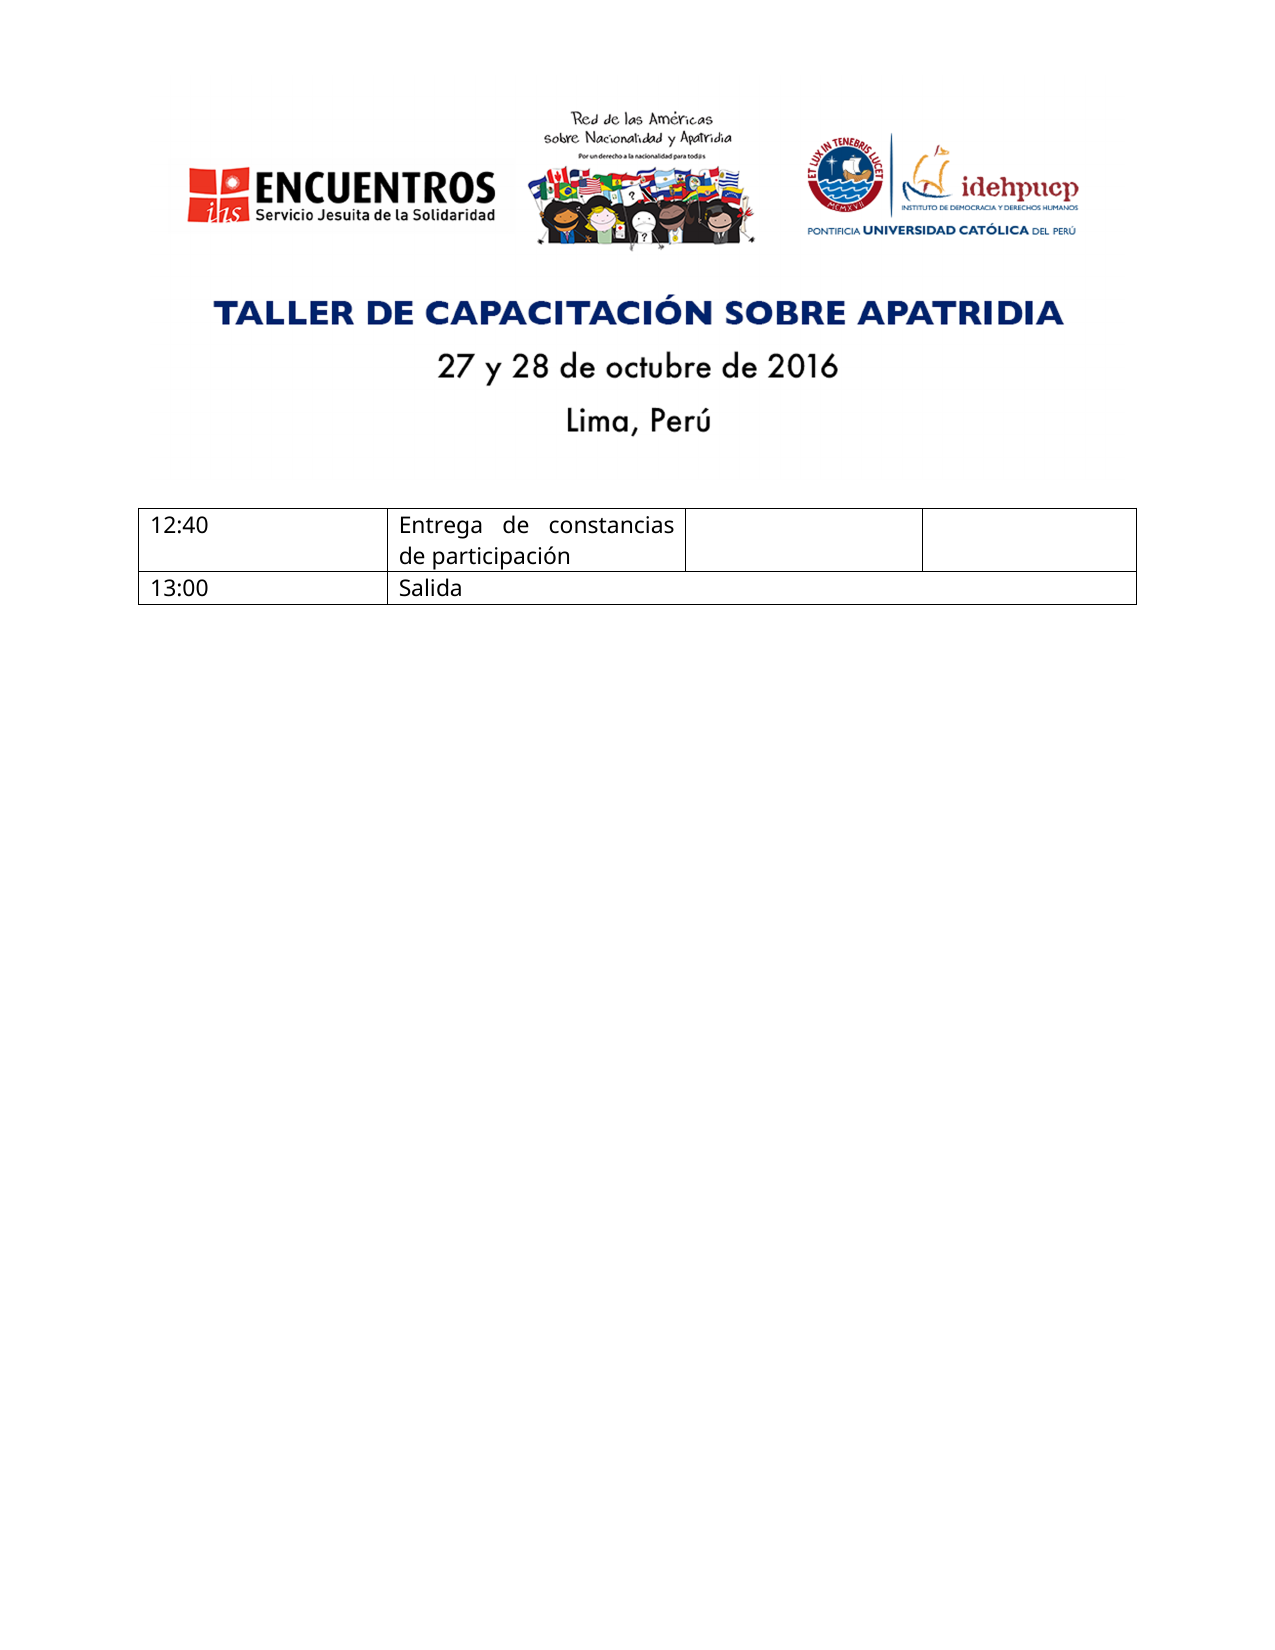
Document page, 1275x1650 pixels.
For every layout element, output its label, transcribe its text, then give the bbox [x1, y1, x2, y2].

table_cell 12:40 [139, 509, 387, 571]
table_cell Salida [388, 572, 1136, 603]
picture [150, 75, 1125, 480]
table_cell 13:00 [139, 572, 387, 603]
table_cell [686, 509, 922, 571]
table_cell Entrega de constancias de participación [388, 509, 685, 571]
table_cell [923, 509, 1136, 571]
